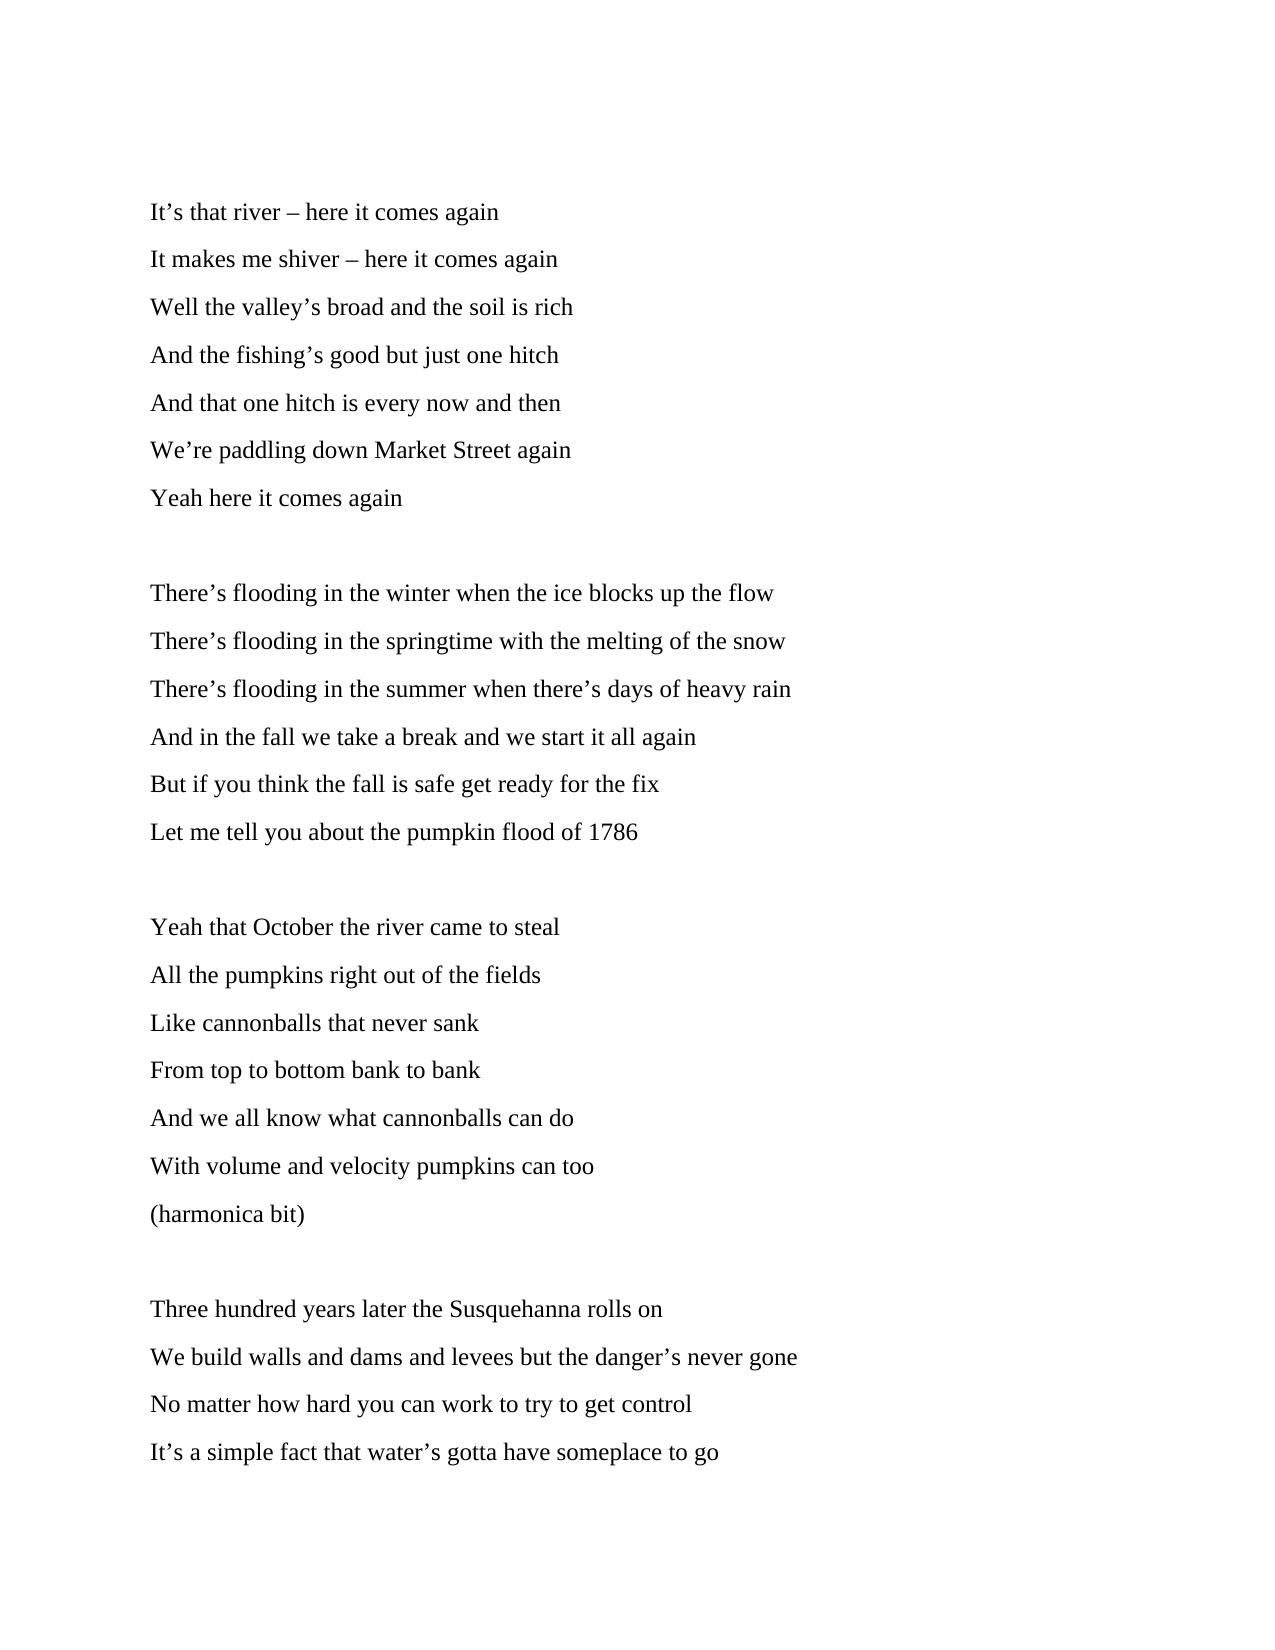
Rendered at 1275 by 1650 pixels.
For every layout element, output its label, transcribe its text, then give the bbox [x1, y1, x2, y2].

text All the pumpkins right out of the fields [150, 960, 1125, 989]
text And that one hitch is every now and then [150, 388, 1125, 416]
text We build walls and dams and levees but the danger’s never gone [150, 1342, 1125, 1371]
text It makes me shiver – here it comes again [150, 244, 1125, 273]
text And the fishing’s good but just one hitch [150, 340, 1125, 369]
text And we all know what cannonballs can do [150, 1103, 1125, 1132]
text No matter how hard you can work to try to get control [150, 1389, 1125, 1418]
text From top to bottom bank to bank [150, 1056, 1125, 1084]
text Three hundred years later the Susquehanna rolls on [150, 1294, 1125, 1323]
text It’s that river – here it comes again [150, 197, 1125, 226]
text Well the valley’s broad and the soil is rich [150, 292, 1125, 321]
text Yeah that October the river came to steal [150, 912, 1125, 941]
text With volume and velocity pumpkins can too [150, 1151, 1125, 1180]
text There’s flooding in the winter when the ice blocks up the flow [150, 578, 1125, 607]
text (harmonica bit) [150, 1199, 1125, 1227]
text Let me tell you about the pumpkin flood of 1786 [150, 817, 1125, 846]
text And in the fall we take a break and we start it all again [150, 722, 1125, 750]
text Like cannonballs that never sank [150, 1008, 1125, 1037]
text Yeah here it comes again [150, 483, 1125, 512]
text But if you think the fall is safe get ready for the fix [150, 769, 1125, 798]
text There’s flooding in the springtime with the melting of the snow [150, 626, 1125, 655]
text We’re paddling down Market Street again [150, 435, 1125, 464]
text There’s flooding in the summer when there’s days of heavy rain [150, 674, 1125, 703]
text It’s a simple fact that water’s gotta have someplace to go [150, 1437, 1125, 1466]
